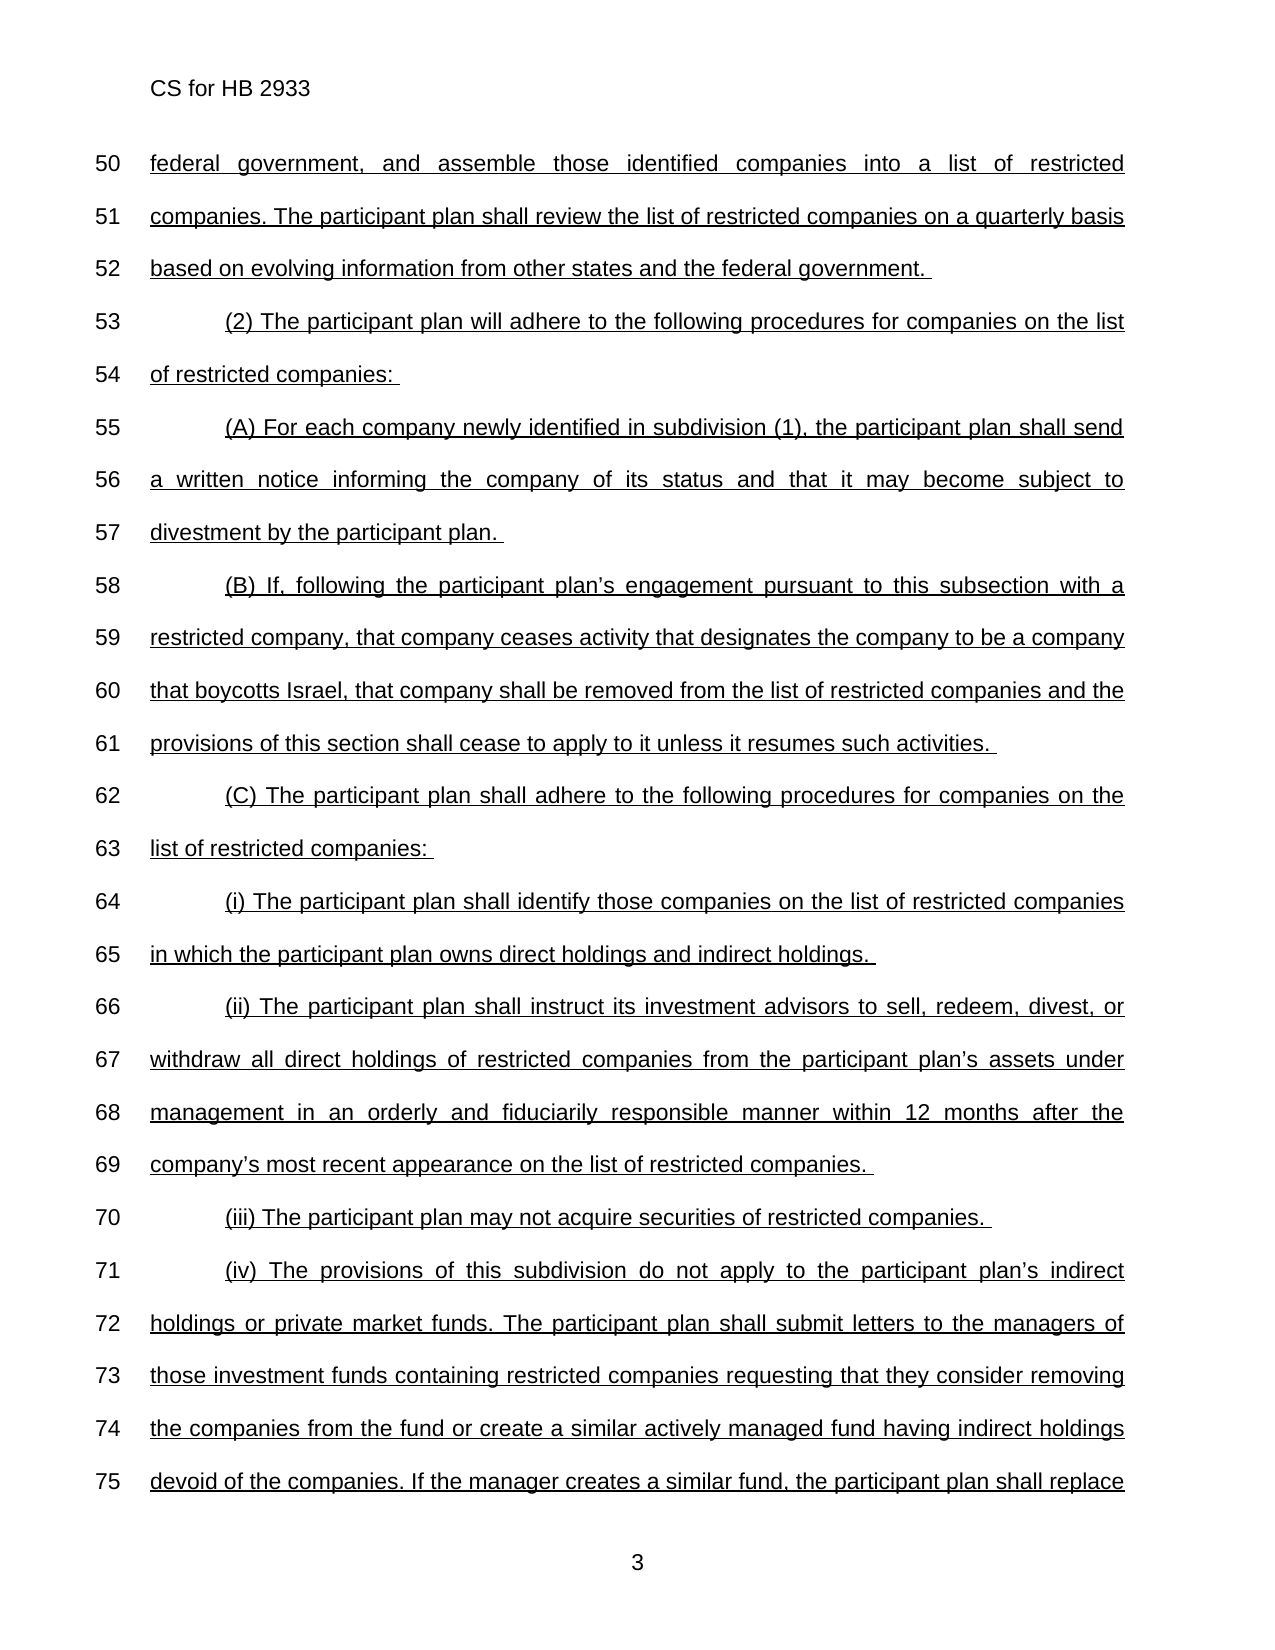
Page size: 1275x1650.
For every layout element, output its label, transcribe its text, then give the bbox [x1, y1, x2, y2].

text (A) For each company newly identified in subdivision (1), the participant plan shall send a written notice informing the company of its status and that it may become subject to divestment by the participant plan. [150, 413, 1125, 489]
text (B) If, following the participant plan’s engagement pursuant to this subsection with a restricted company, that company ceases activity that designates the company to be a company that boycotts Israel, that company shall be removed from the list of restricted companies and the provisions of this section shall cease to apply to it unless it resumes such activities. [150, 701, 1125, 756]
text (i) The participant plan shall identify those companies on the list of restricted companies in which the participant plan owns direct holdings and indirect holdings. [150, 888, 1125, 967]
text (iii) The participant plan may not acquire securities of restricted companies. [150, 1204, 1125, 1231]
text (B) If, following the participant plan’s engagement pursuant to this subsection with a restricted company, that company ceases activity that designates the company to be a company that boycotts Israel, that company shall be removed from the list of restricted companies and the provisions of this section shall cease to apply to it unless it resumes such activities. [150, 648, 1125, 700]
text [150, 150, 1125, 173]
text (A) For each company newly identified in subdivision (1), the participant plan shall send a written notice informing the company of its status and that it may become subject to divestment by the participant plan. [150, 490, 1125, 545]
text (ii) The participant plan shall instruct its investment advisors to sell, redeem, divest, or withdraw all direct holdings of restricted companies from the participant plan’s assets under management in an orderly and fiduciarily responsible manner within 12 months after the company’s most recent appearance on the list of restricted companies. [150, 1070, 1125, 1178]
text (ii) The participant plan shall instruct its investment advisors to sell, redeem, divest, or withdraw all direct holdings of restricted companies from the participant plan’s assets under management in an orderly and fiduciarily responsible manner within 12 months after the company’s most recent appearance on the list of restricted companies. [150, 993, 1125, 1069]
text (C) The participant plan shall adhere to the following procedures for companies on the list of restricted companies: [150, 782, 1125, 862]
text (2) The participant plan will adhere to the following procedures for companies on the list of restricted companies: [150, 308, 1125, 387]
text (B) If, following the participant plan’s engagement pursuant to this subsection with a restricted company, that company ceases activity that designates the company to be a company that boycotts Israel, that company shall be removed from the list of restricted companies and the provisions of this section shall cease to apply to it unless it resumes such activities. [150, 572, 1125, 647]
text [150, 1439, 1125, 1490]
